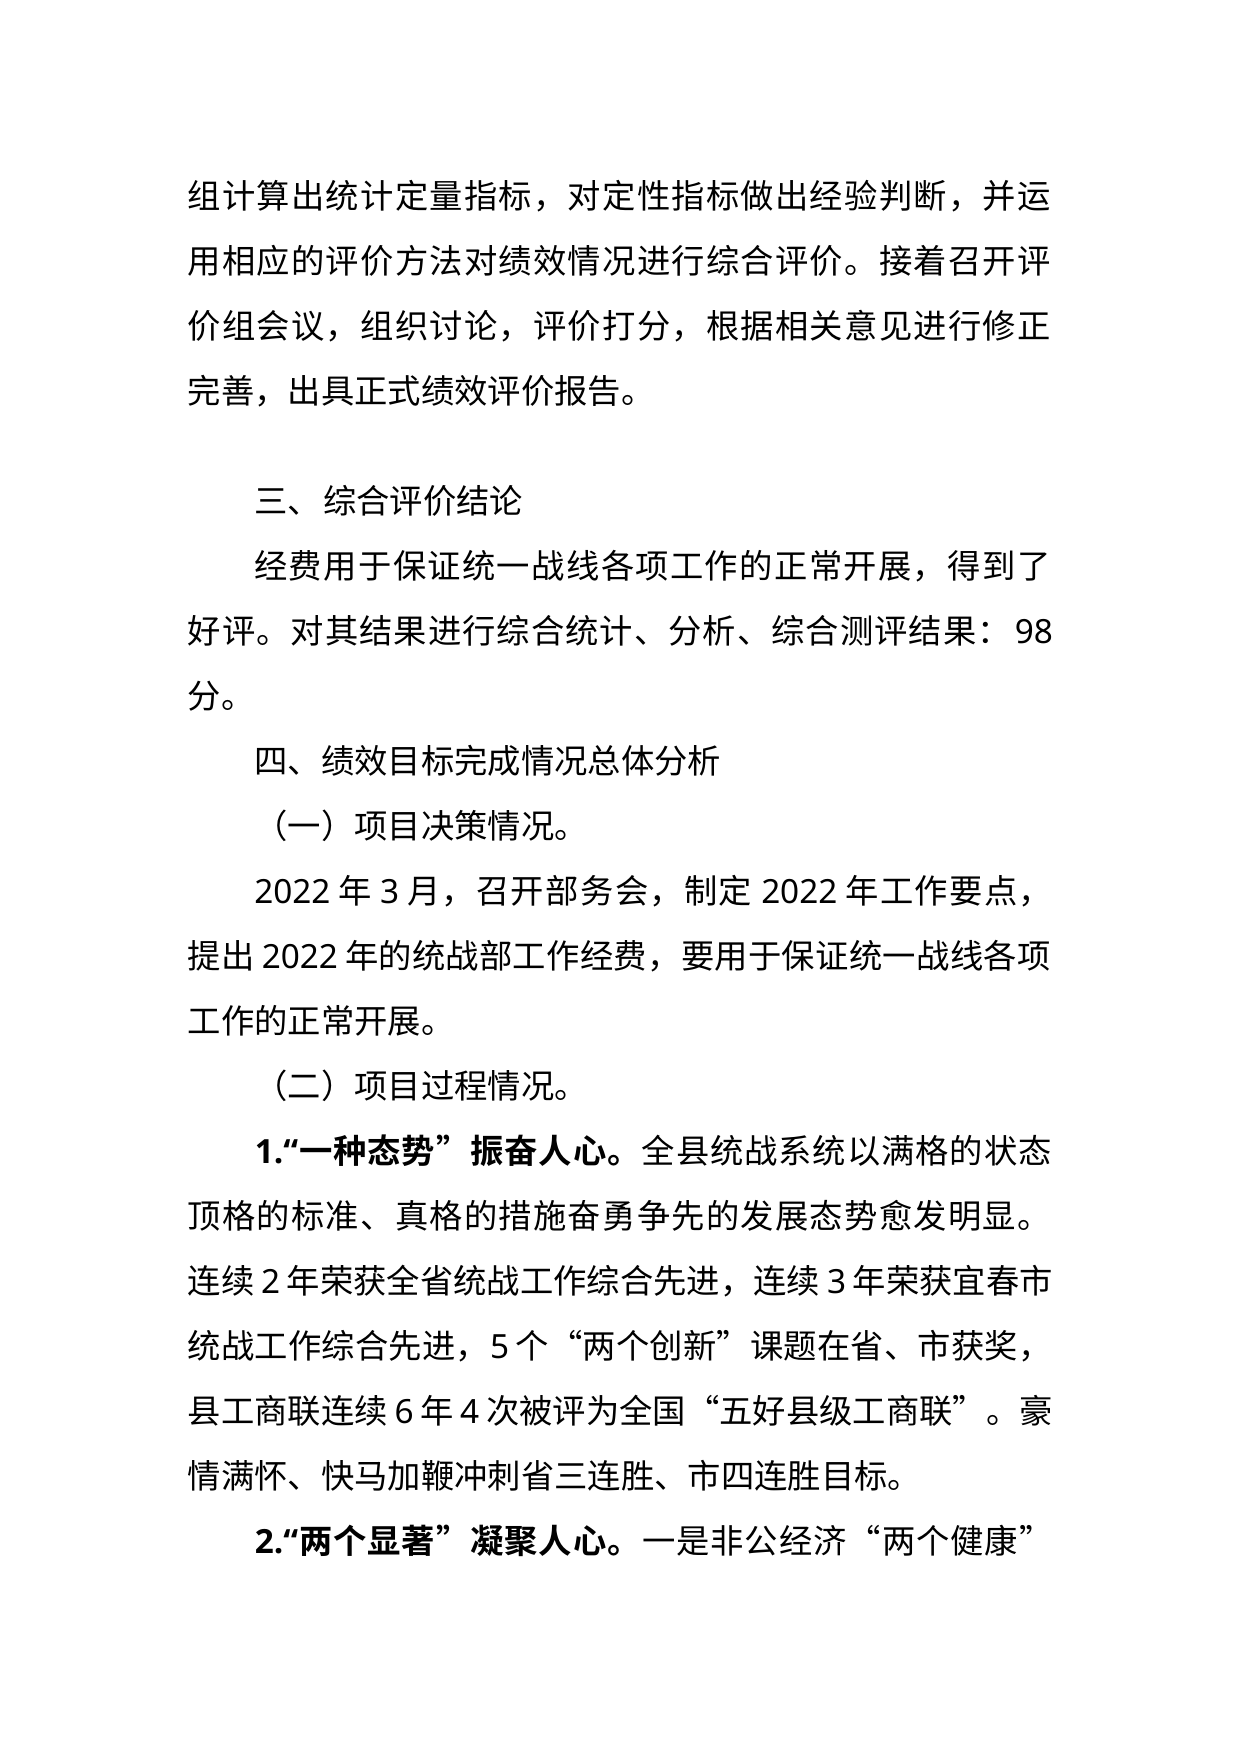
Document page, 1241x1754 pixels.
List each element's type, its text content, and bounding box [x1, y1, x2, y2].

text 经费用于保证统一战线各项工作的正常开展，得到了好评。对其结果进行综合统计、分析、综合测评结果：98分。 [187, 532, 1053, 727]
text （二）项目过程情况。 [187, 1052, 1053, 1117]
text （一）项目决策情况。 [187, 792, 1053, 857]
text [187, 1507, 1053, 1572]
list 综合评价结论 [254, 467, 1053, 532]
text 四、绩效目标完成情况总体分析 [187, 727, 1053, 792]
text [187, 162, 1053, 422]
text 2022年3月，召开部务会，制定2022年工作要点，提出2022年的统战部工作经费，要用于保证统一战线各项工作的正常开展。 [187, 857, 1053, 1052]
text 1.“一种态势”振奋人心。全县统战系统以满格的状态、顶格的标准、真格的措施奋勇争先的发展态势愈发明显。连续2年荣获全省统战工作综合先进，连续3年荣获宜春市统战工作综合先进，5个“两个创新”课题在省、市获奖，县工商联连续6年4次被评为全国“五好县级工商联”。豪情满怀、快马加鞭冲刺省三连胜、市四连胜目标。 [187, 1117, 1053, 1507]
